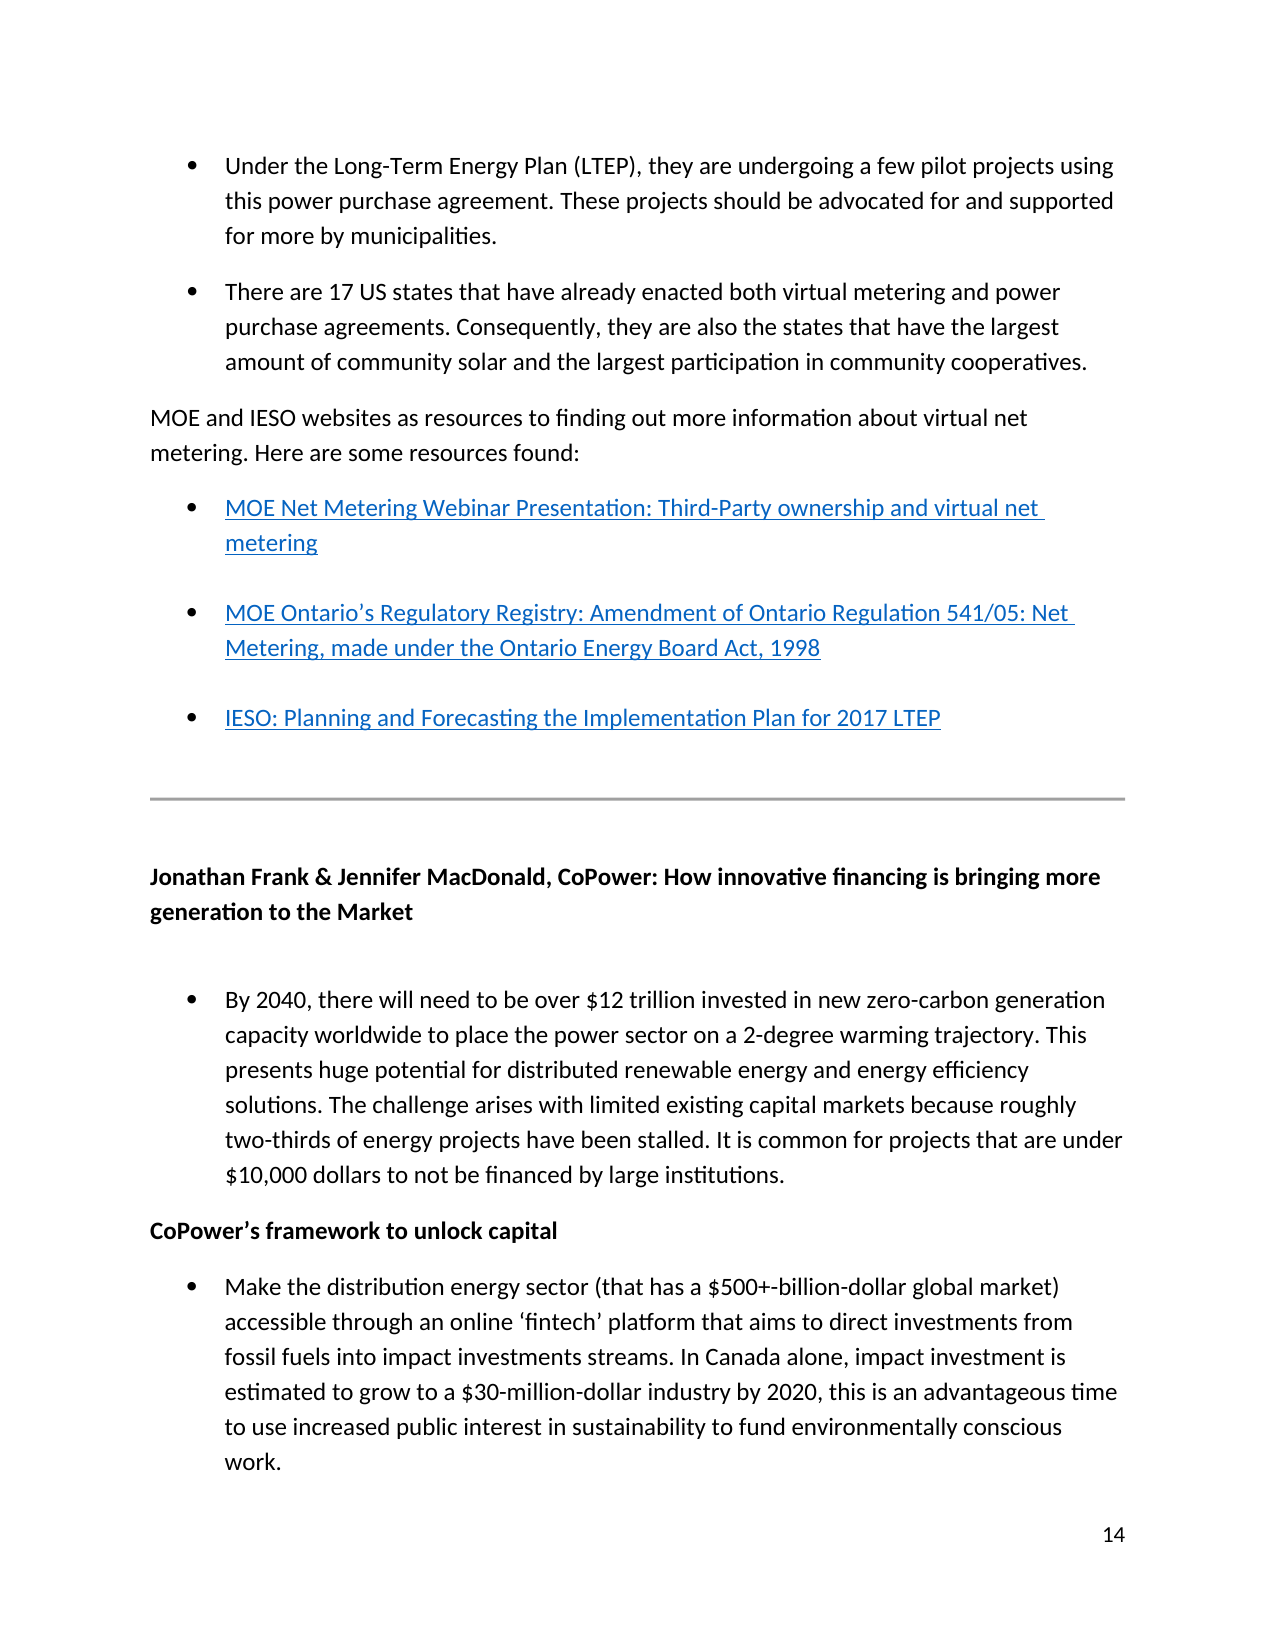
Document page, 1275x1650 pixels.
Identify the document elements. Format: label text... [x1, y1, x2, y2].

text MOE and IESO websites as resources to finding out more information about virtual net metering. Here are some resources found: [150, 402, 1125, 467]
list IESO: Planning and Forecasting the Implementation Plan for 2017 LTEP [187, 702, 1125, 733]
list MOE Net Metering Webinar Presentation: Third-Party ownership and virtual net metering [187, 492, 1125, 558]
list Make the distribution energy sector (that has a $500+-billion-dollar global market) accessible through an online ‘fintech’ platform that aims to direct investments from fossil fuels into impact investments streams. In Canada alone, impact investment is estimated to grow to a $30-million-dollar industry by 2020, this is an advantageous time to use increased public interest in sustainability to fund environmentally conscious work. [187, 1271, 1125, 1476]
text CoPower’s framework to unlock capital [150, 1215, 1125, 1245]
subtitle Jonathan Frank & Jennifer MacDonald, CoPower: How innovative financing is bringing more generation to the Market [150, 861, 1125, 927]
list By 2040, there will need to be over $12 trillion invested in new zero-carbon generation capacity worldwide to place the power sector on a 2-degree warming trajectory. This presents huge potential for distributed renewable energy and energy efficiency solutions. The challenge arises with limited existing capital markets because roughly two-thirds of energy projects have been stalled. It is common for projects that are under $10,000 dollars to not be financed by large institutions. [187, 984, 1125, 1189]
list MOE Ontario’s Regulatory Registry: Amendment of Ontario Regulation 541/05: Net Metering, made under the Ontario Energy Board Act, 1998 [187, 597, 1125, 663]
list Under the Long-Term Energy Plan (LTEP), they are undergoing a few pilot projects using this power purchase agreement. These projects should be advocated for and supported for more by municipalities. [188, 150, 1125, 251]
list There are 17 US states that have already enacted both virtual metering and power purchase agreements. Consequently, they are also the states that have the largest amount of community solar and the largest participation in community cooperatives. [188, 276, 1125, 376]
